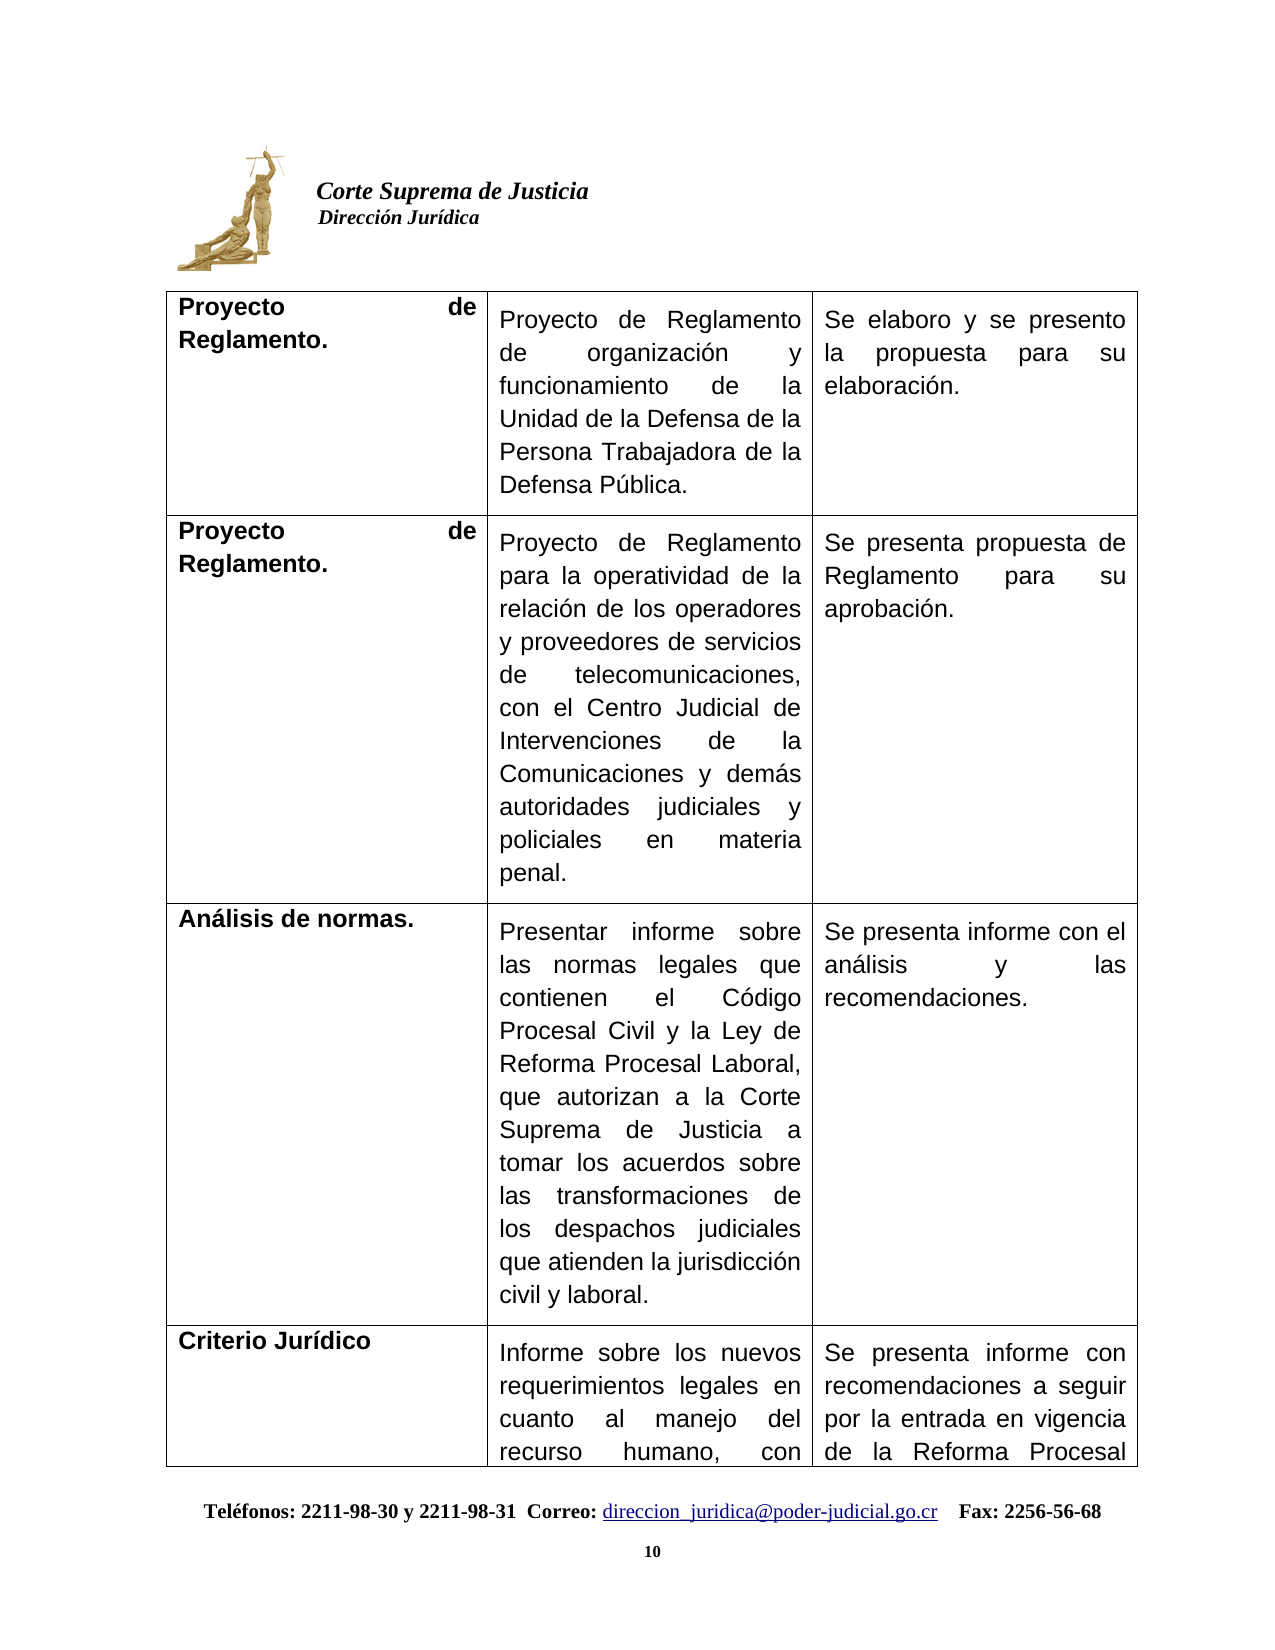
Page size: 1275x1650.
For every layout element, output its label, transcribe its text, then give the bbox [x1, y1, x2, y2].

table_cell Se presenta informe con recomendaciones a seguir por la entrada en vigencia de la Reforma Procesal Laboral. [813, 1326, 1137, 1466]
table_cell Análisis de normas. [167, 904, 487, 1325]
table_cell Se presenta propuesta de Reglamento para su aprobación. [813, 516, 1137, 903]
table_cell Presentar informe sobre las normas legales que contienen el Código Procesal Civil y la Ley de Reforma Procesal Laboral, que autorizan a la Corte Suprema de Justicia a tomar los acuerdos sobre las transformaciones de los despachos judiciales que atienden la jurisdicción civil y laboral. [488, 904, 812, 1325]
table_cell Proyecto de Reglamento de organización y funcionamiento de la Unidad de la Defensa de la Persona Trabajadora de la Defensa Pública. [488, 292, 812, 515]
table_cell Proyecto de Reglamento. [167, 516, 487, 903]
table_cell Se elaboro y se presento la propuesta para su elaboración. [813, 292, 1137, 515]
table_cell Criterio Jurídico [167, 1326, 487, 1466]
table_cell Proyecto de Reglamento. [167, 292, 487, 515]
picture [177, 146, 288, 271]
table_cell Se presenta informe con el análisis y las recomendaciones. [813, 904, 1137, 1325]
table_cell Proyecto de Reglamento para la operatividad de la relación de los operadores y proveedores de servicios de telecomunicaciones, con el Centro Judicial de Intervenciones de la Comunicaciones y demás autoridades judiciales y policiales en materia penal. [488, 516, 812, 903]
